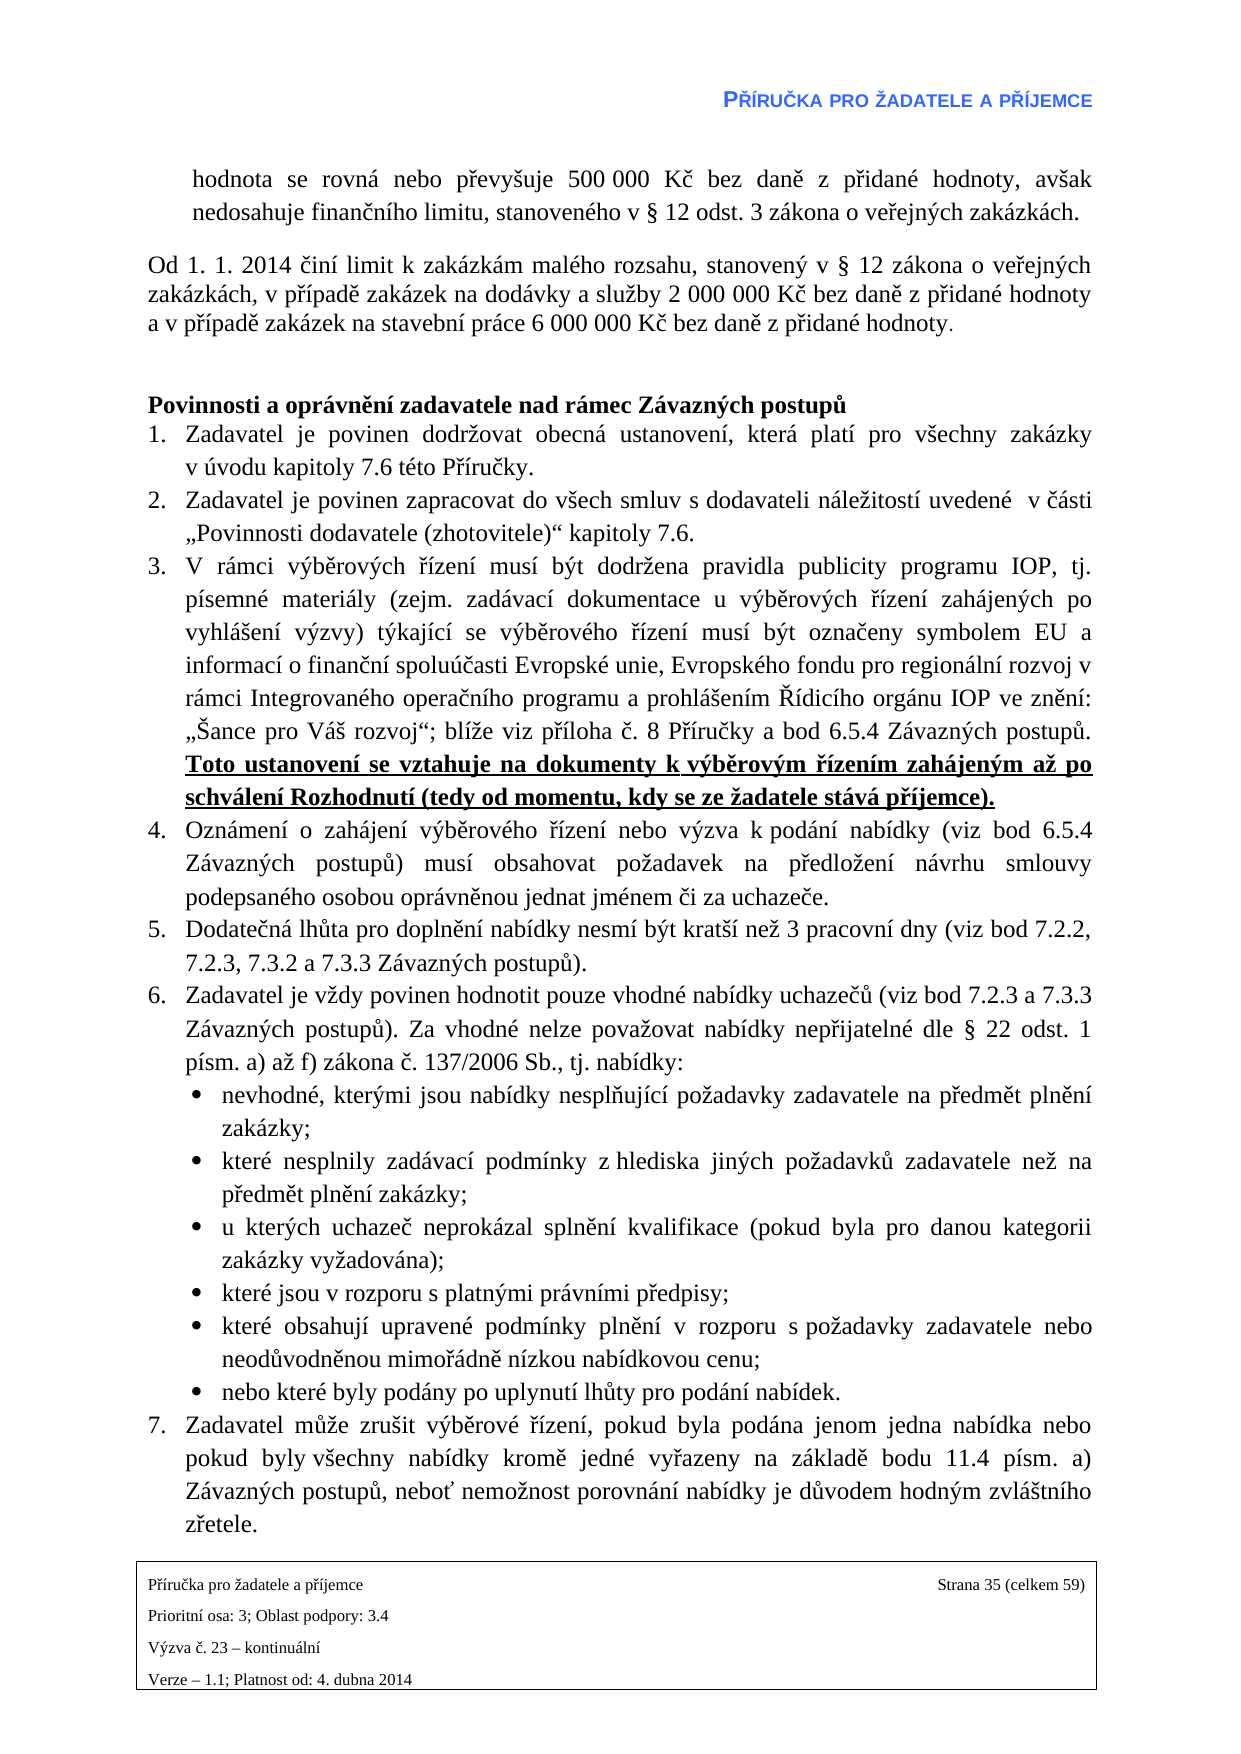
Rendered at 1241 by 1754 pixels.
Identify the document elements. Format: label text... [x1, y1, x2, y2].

list u kterých uchazeč neprokázal splnění kvalifikace (pokud byla pro danou kategorii zakázky vyžadována); [192, 1212, 1092, 1273]
list které obsahují upravené podmínky plnění v rozporu s požadavky zadavatele nebo neodůvodněnou mimořádně nízkou nabídkovou cenu; [192, 1311, 1092, 1373]
list které jsou v rozporu s platnými právními předpisy; [192, 1278, 1092, 1307]
list nevhodné, kterými jsou nabídky nesplňující požadavky zadavatele na předmět plnění zakázky; [192, 1080, 1092, 1141]
list Oznámení o zahájení výběrového řízení nebo výzva k podání nabídky (viz bod 6.5.4 Závazných postupů) musí obsahovat požadavek na předložení návrhu smlouvy podepsaného osobou oprávněnou jednat jménem či za uchazeče. [148, 816, 1092, 910]
text Povinnosti a oprávnění zadavatele nad rámec Závazných postupů [148, 391, 1092, 419]
text Od 1. 1. 2014 činí limit k zakázkám malého rozsahu, stanovený v § 12 zákona o veřejných zakázkách, v případě zakázek na dodávky a služby 2 000 000 Kč bez daně z přidané hodnoty a v případě zakázek na stavební práce 6 000 000 Kč bez daně z přidané hodnoty. [148, 251, 1092, 337]
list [148, 164, 1092, 225]
list Zadavatel je vždy povinen hodnotit pouze vhodné nabídky uchazečů (viz bod 7.2.3 a 7.3.3 Závazných postupů). Za vhodné nelze považovat nabídky nepřijatelné dle § 22 odst. 1 písm. a) až f) zákona č. 137/2006 Sb., tj. nabídky: [148, 981, 1092, 1075]
list V rámci výběrových řízení musí být dodržena pravidla publicity programu IOP, tj. písemné materiály (zejm. zadávací dokumentace u výběrových řízení zahájených po vyhlášení výzvy) týkající se výběrového řízení musí být označeny symbolem EU a informací o finanční spoluúčasti Evropské unie, Evropského fondu pro regionální rozvoj v rámci Integrovaného operačního programu a prohlášením Řídicího orgánu IOP ve znění: „Šance pro Váš rozvoj“; blíže viz příloha č. 8 Příručky a bod 6.5.4 Závazných postupů. Toto ustanovení se vztahuje na dokumenty k výběrovým řízením zahájeným až po schválení Rozhodnutí (tedy od momentu, kdy se ze žadatele stává příjemce). [148, 551, 1092, 811]
list Zadavatel může zrušit výběrové řízení, pokud byla podána jenom jedna nabídka nebo pokud byly všechny nabídky kromě jedné vyřazeny na základě bodu 11.4 písm. a) Závazných postupů, neboť nemožnost porovnání nabídky je důvodem hodným zvláštního zřetele. [148, 1410, 1092, 1538]
list Zadavatel je povinen dodržovat obecná ustanovení, která platí pro všechny zakázky v úvodu kapitoly 7.6 této Příručky. [148, 419, 1092, 481]
list Dodatečná lhůta pro doplnění nabídky nesmí být kratší než 3 pracovní dny (viz bod 7.2.2, 7.2.3, 7.3.2 a 7.3.3 Závazných postupů). [148, 914, 1092, 976]
list které nesplnily zadávací podmínky z hlediska jiných požadavků zadavatele než na předmět plnění zakázky; [192, 1146, 1092, 1207]
list Zadavatel je povinen zapracovat do všech smluv s dodavateli náležitostí uvedené v části „Povinnosti dodavatele (zhotovitele)“ kapitoly 7.6. [148, 485, 1092, 547]
list nebo které byly podány po uplynutí lhůty pro podání nabídek. [192, 1377, 1092, 1406]
